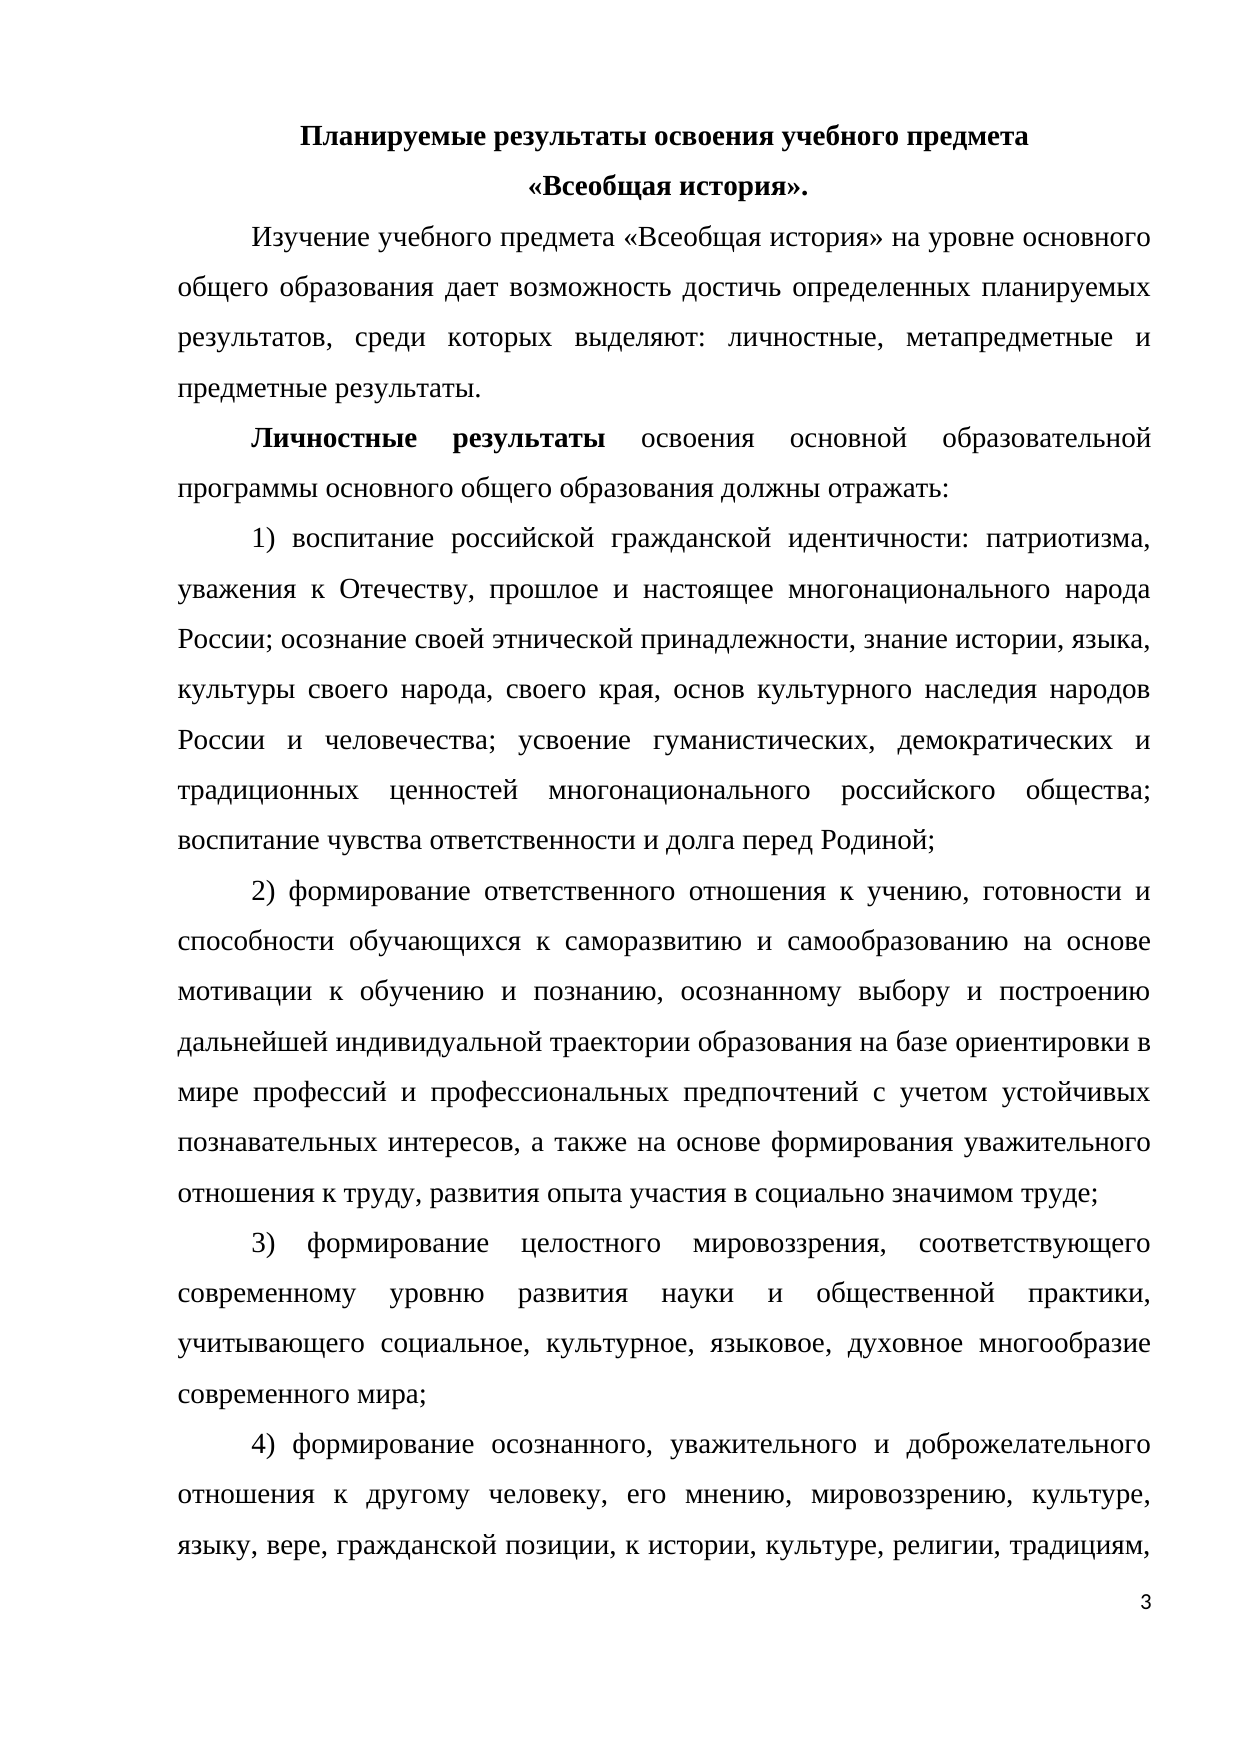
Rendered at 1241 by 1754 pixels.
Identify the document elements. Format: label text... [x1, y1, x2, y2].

text 3) формирование целостного мировоззрения, соответствующего современному уровню развития науки и общественной практики, учитывающего социальное, культурное, языковое, духовное многообразие современного мира; [177, 1225, 1152, 1409]
text 1) воспитание российской гражданской идентичности: патриотизма, уважения к Отечеству, прошлое и настоящее многонационального народа России; осознание своей этнической принадлежности, знание истории, языка, культуры своего народа, своего края, основ культурного наследия народов России и человечества; усвоение гуманистических, демократических и традиционных ценностей многонационального российского общества; воспитание чувства ответственности и долга перед Родиной; [177, 521, 1152, 856]
text Личностные результаты освоения основной образовательной программы основного общего образования должны отражать: [177, 420, 1152, 504]
text Изучение учебного предмета «Всеобщая история» на уровне основного общего образования дает возможность достичь определенных планируемых результатов, среди которых выделяют: личностные, метапредметные и предметные результаты. [177, 219, 1152, 403]
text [177, 1426, 1152, 1560]
text 2) формирование ответственного отношения к учению, готовности и способности обучающихся к саморазвитию и самообразованию на основе мотивации к обучению и познанию, осознанному выбору и построению дальнейшей индивидуальной траектории образования на базе ориентировки в мире профессий и профессиональных предпочтений с учетом устойчивых познавательных интересов, а также на основе формирования уважительного отношения к труду, развития опыта участия в социально значимом труде; [177, 873, 1152, 1208]
text «Всеобщая история». [177, 168, 1152, 202]
text Планируемые результаты освоения учебного предмета [177, 118, 1152, 152]
